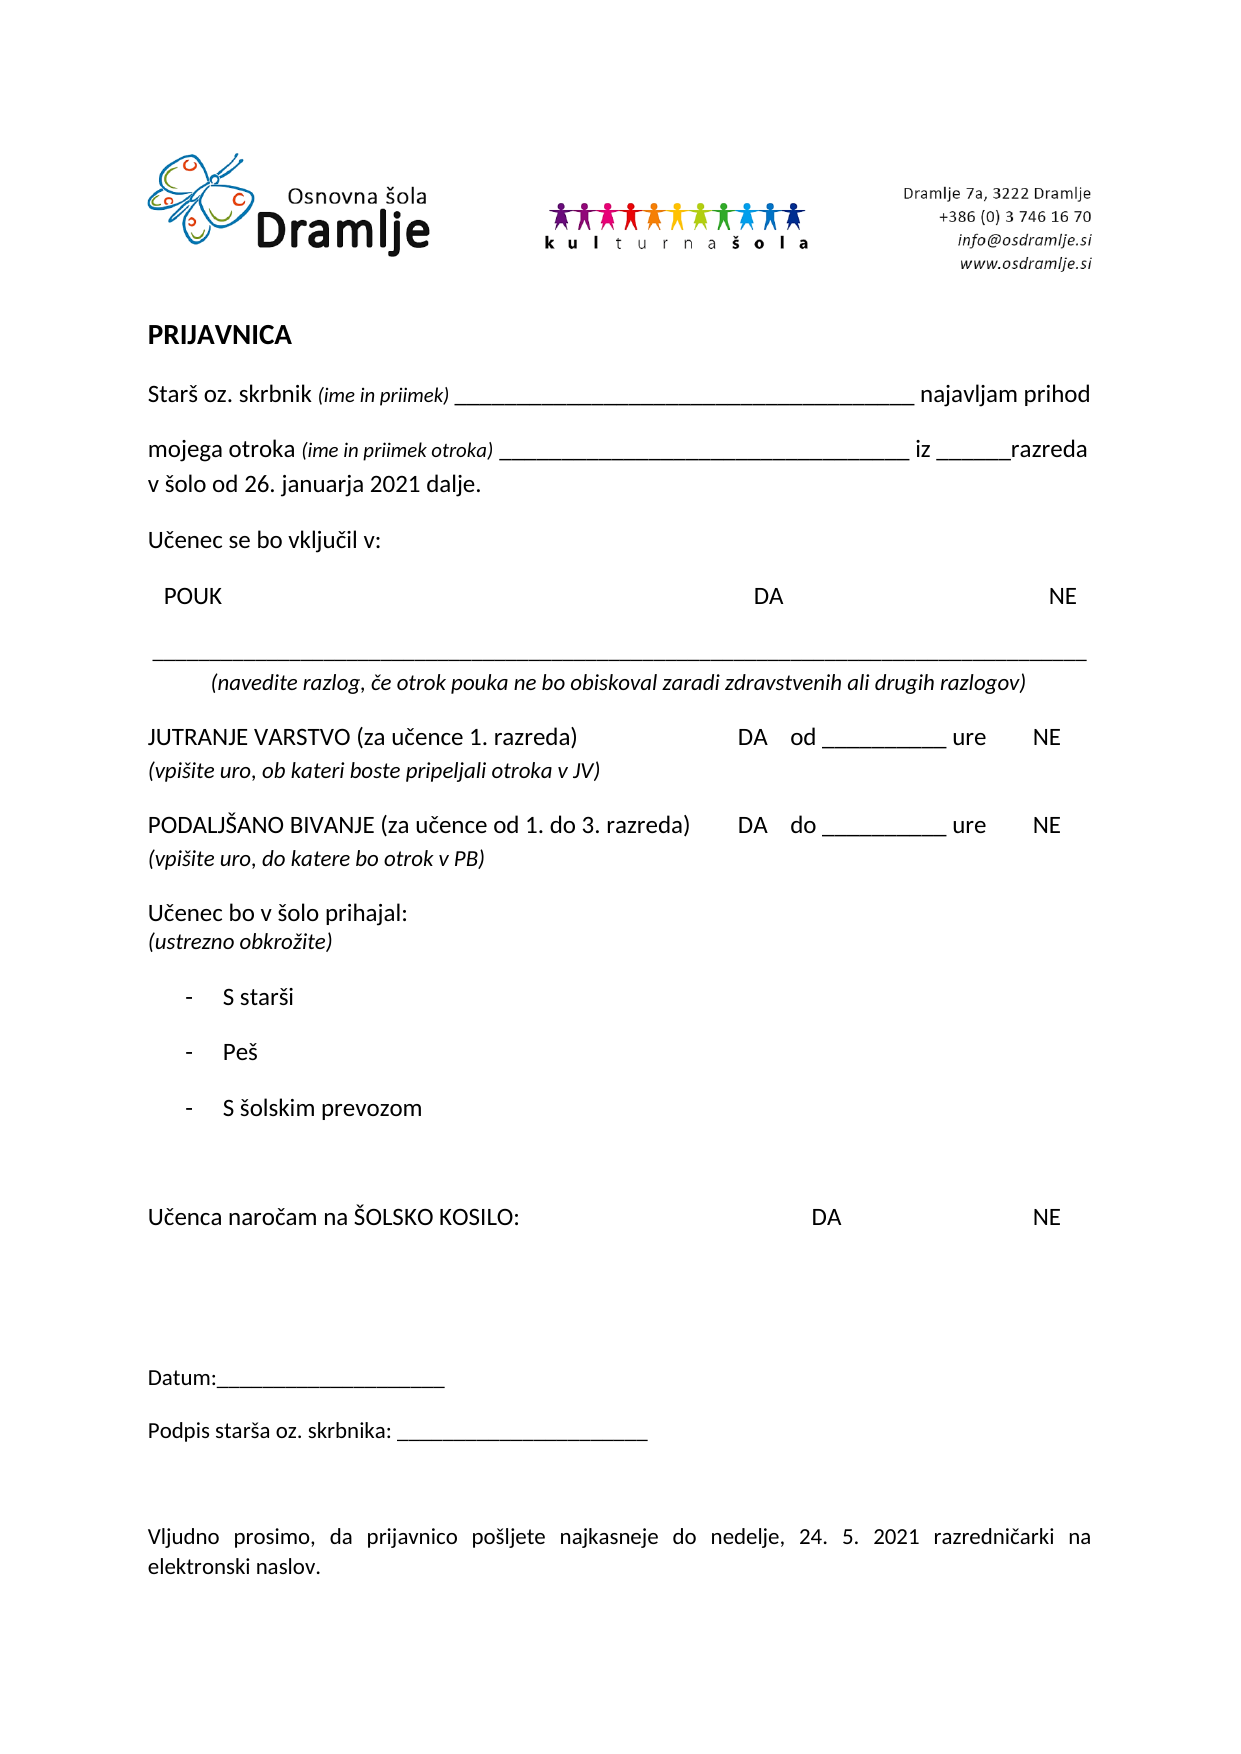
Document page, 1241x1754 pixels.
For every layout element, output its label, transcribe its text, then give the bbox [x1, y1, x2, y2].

text mojega otroka (ime in priimek otroka) _________________________________ iz ______razreda v šolo od 26. januarja 2021 dalje. [148, 434, 1093, 499]
text Učenec se bo vključil v: [148, 524, 1093, 555]
text Učenca naročam na ŠOLSKO KOSILO: DA NE [148, 1201, 1093, 1232]
text __________________________________________________________________________________ (navedite razlog, če otrok pouka ne bo obiskoval zaradi zdravstvenih ali drugih razlogov) [148, 636, 1093, 696]
list Peš [185, 1037, 1093, 1067]
list S starši [185, 981, 1093, 1011]
text JUTRANJE VARSTVO (za učence 1. razreda) DA od __________ ure NE (vpišite uro, ob kateri boste pripeljali otroka v JV) [148, 721, 1093, 784]
text PODALJŠANO BIVANJE (za učence od 1. do 3. razreda) DA do __________ ure NE (vpišite uro, do katere bo otrok v PB) [148, 809, 1093, 872]
picture [147, 103, 1093, 298]
text Podpis starša oz. skrbnika: ______________________ [148, 1416, 1093, 1444]
list S šolskim prevozom [185, 1092, 1093, 1123]
text (ustrezno obkrožite) [148, 927, 1093, 955]
text Vljudno prosimo, da prijavnico pošljete najkasneje do nedelje, 24. 5. 2021 razredničarki na elektronski naslov. [148, 1522, 1093, 1580]
text POUK DA NE [148, 580, 1093, 611]
text PRIJAVNICA [148, 316, 1093, 352]
text Učenec bo v šolo prihajal: [148, 897, 1093, 927]
text Starš oz. skrbnik (ime in priimek) _____________________________________ najavljam prihod [148, 378, 1093, 408]
text Datum:____________________ [148, 1363, 1093, 1391]
